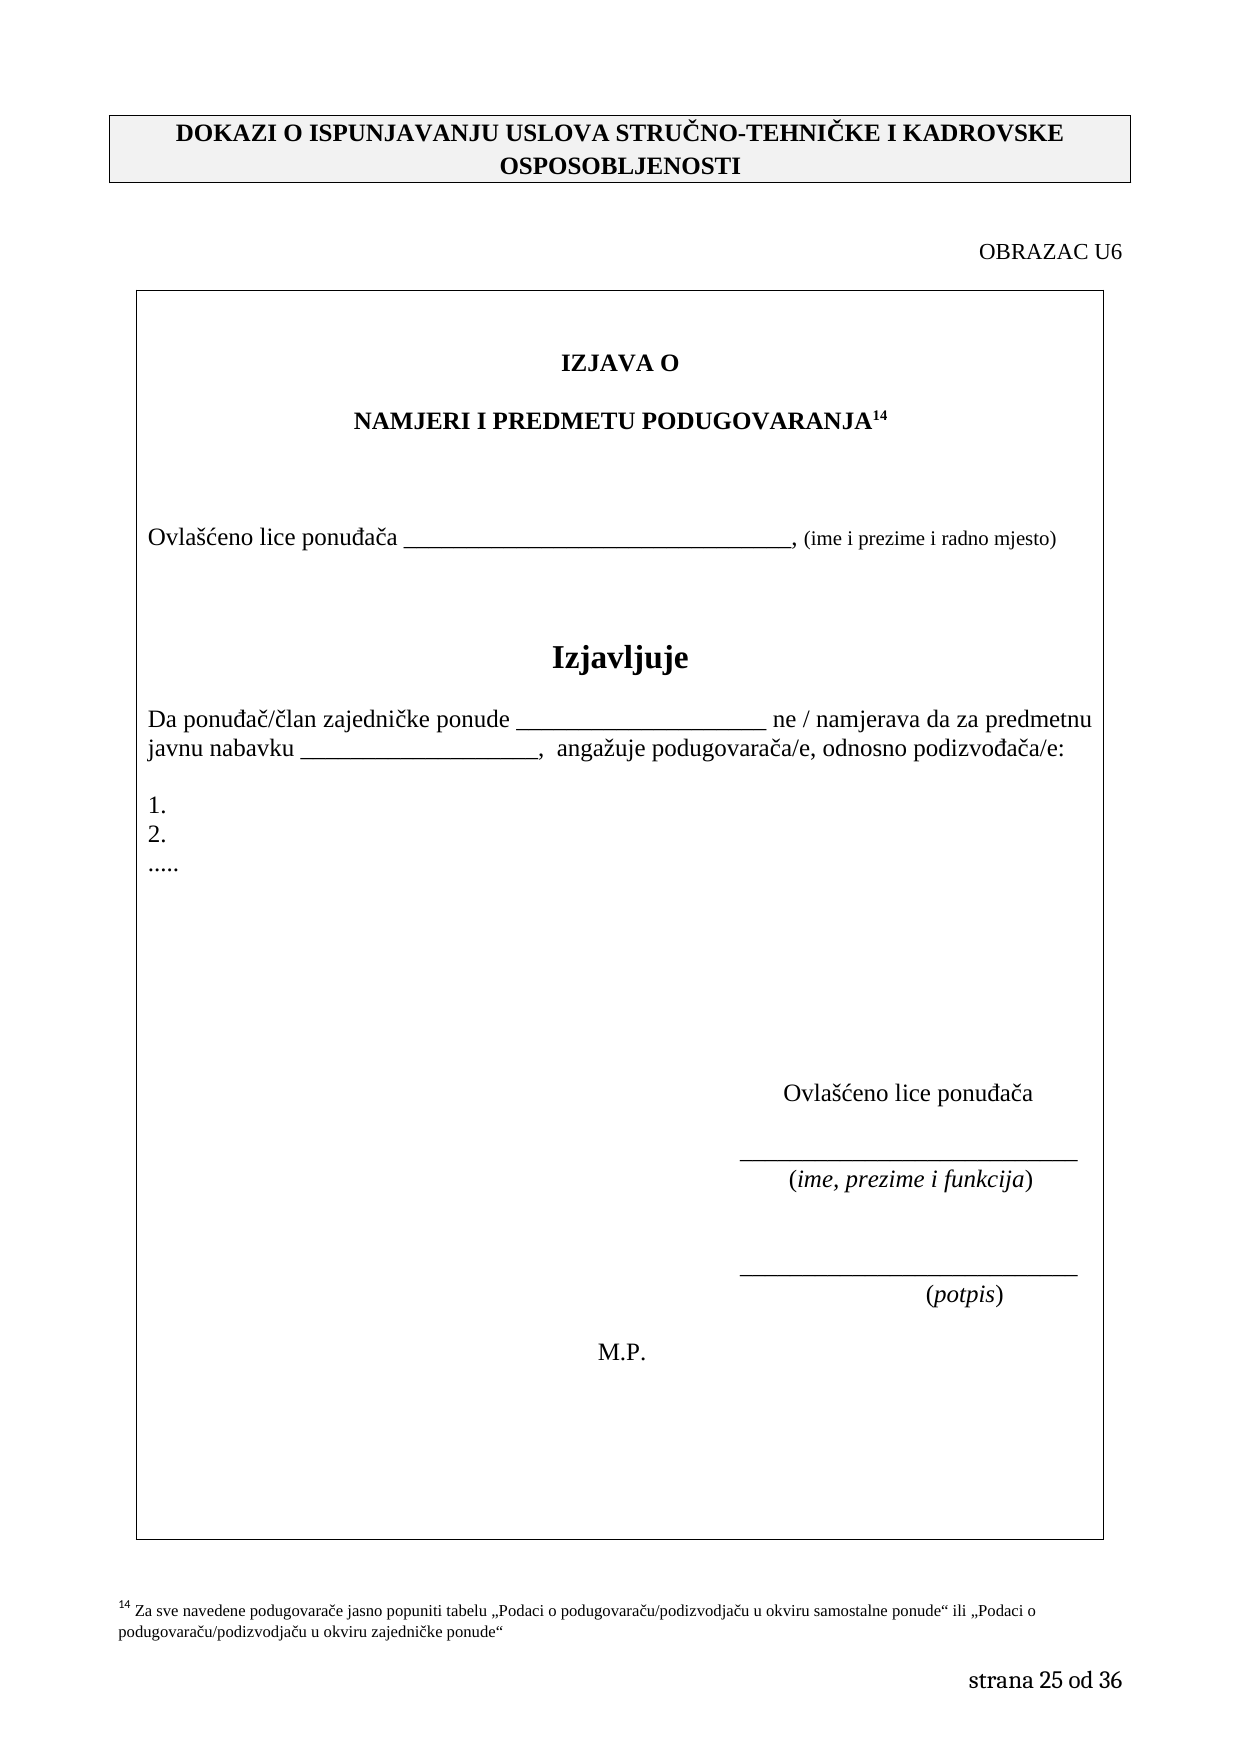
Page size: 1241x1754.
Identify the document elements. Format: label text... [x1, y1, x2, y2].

table_header IZJAVA O NAMJERI I PREDMETU PODUGOVARANJA Ovlašćeno lice ponuđača _______________________________, (ime i prezime i radno mjesto) Izjavljuje Da ponuđač/član zajedničke ponude ____________________ ne / namjerava da za predmetnu javnu nabavku ___________________, angažuje podugovarača/e, odnosno podizvođača/e: 1. 2. ..... Ovlašćeno lice ponuđača ___________________________ (ime, prezime i funkcija) ___________________________ (potpis) M.P. [137, 291, 1103, 1539]
subtitle DOKAZI O ISPUNJAVANJU USLOVA STRUČNO-TEHNIČKE I KADROVSKE OSPOSOBLJENOSTI [110, 116, 1130, 182]
text OBRAZAC U6 [118, 238, 1122, 265]
